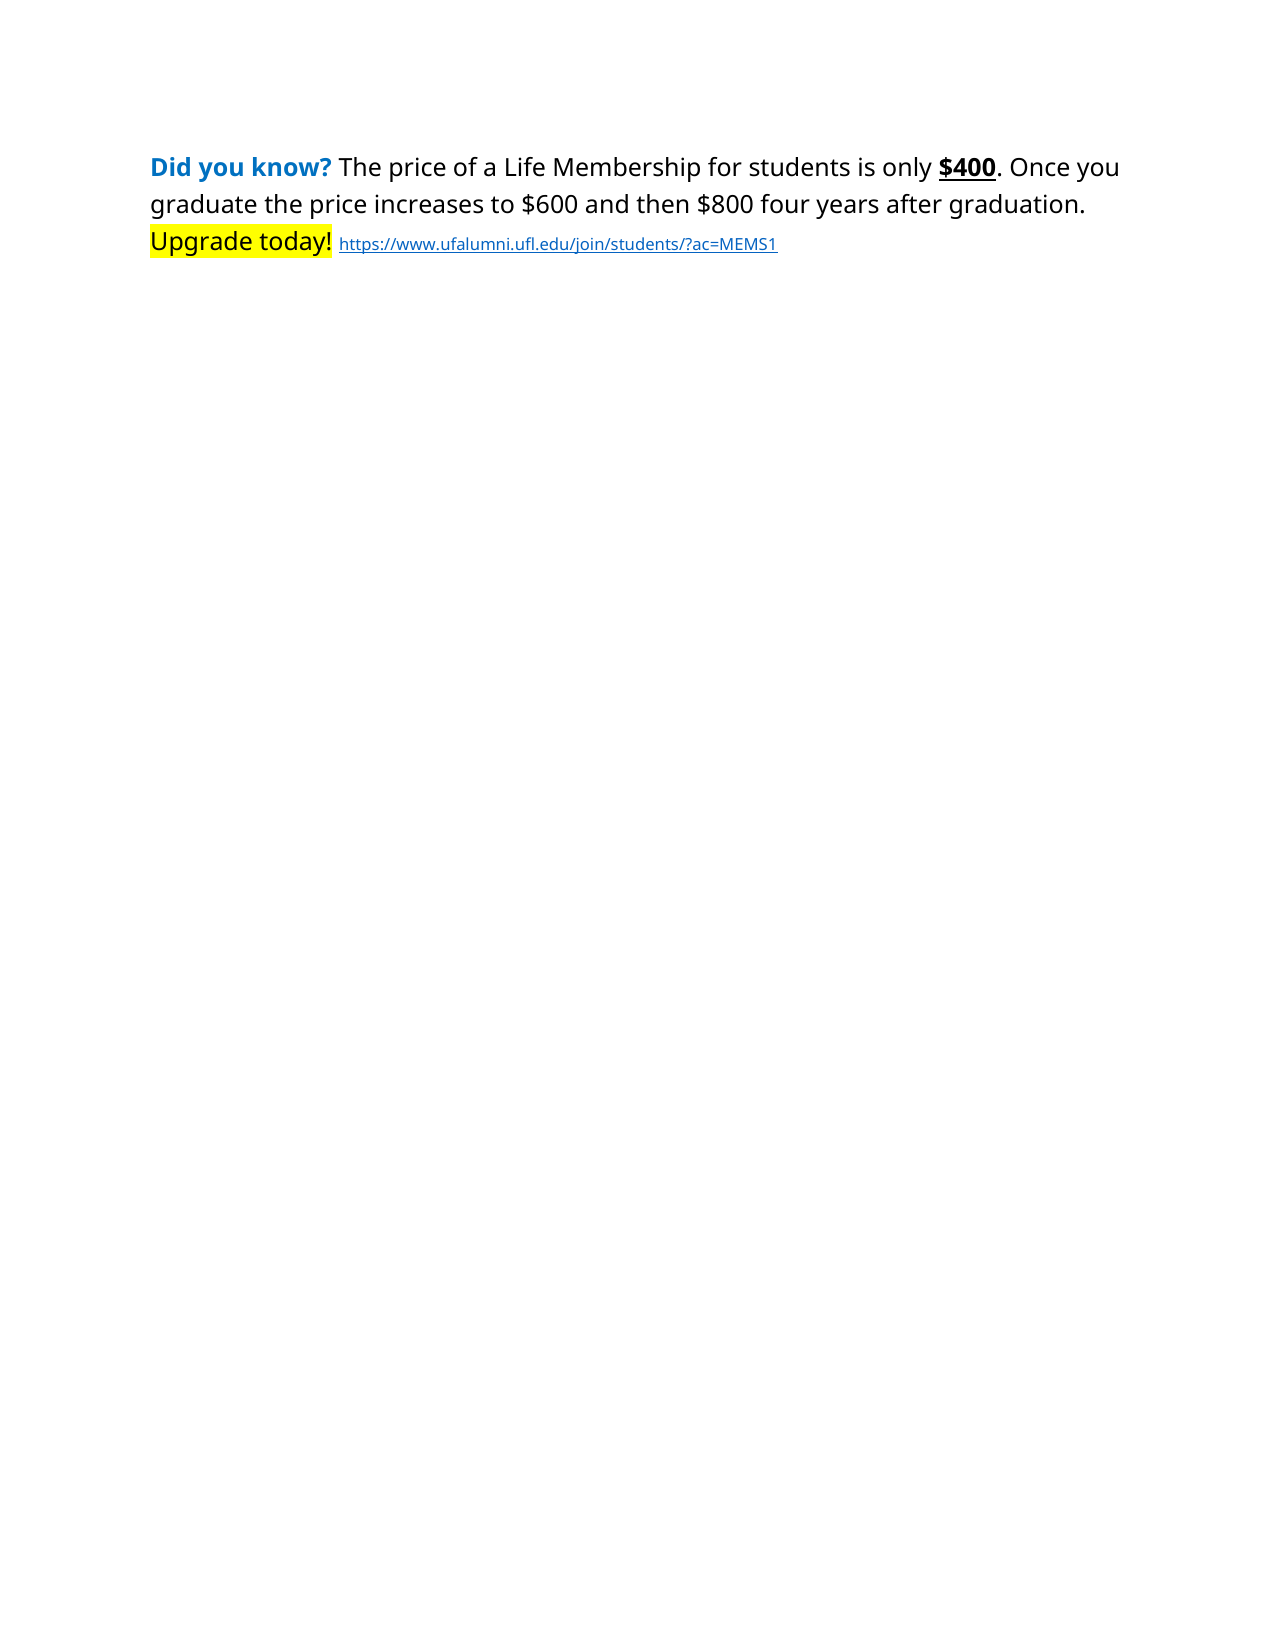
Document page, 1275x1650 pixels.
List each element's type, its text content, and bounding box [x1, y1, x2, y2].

text Did you know? The price of a Life Membership for students is only $400. Once you graduate the price increases to $600 and then $800 four years after graduation. Upgrade today! https://www.ufalumni.ufl.edu/join/students/?ac=MEMS1 [150, 150, 1125, 258]
